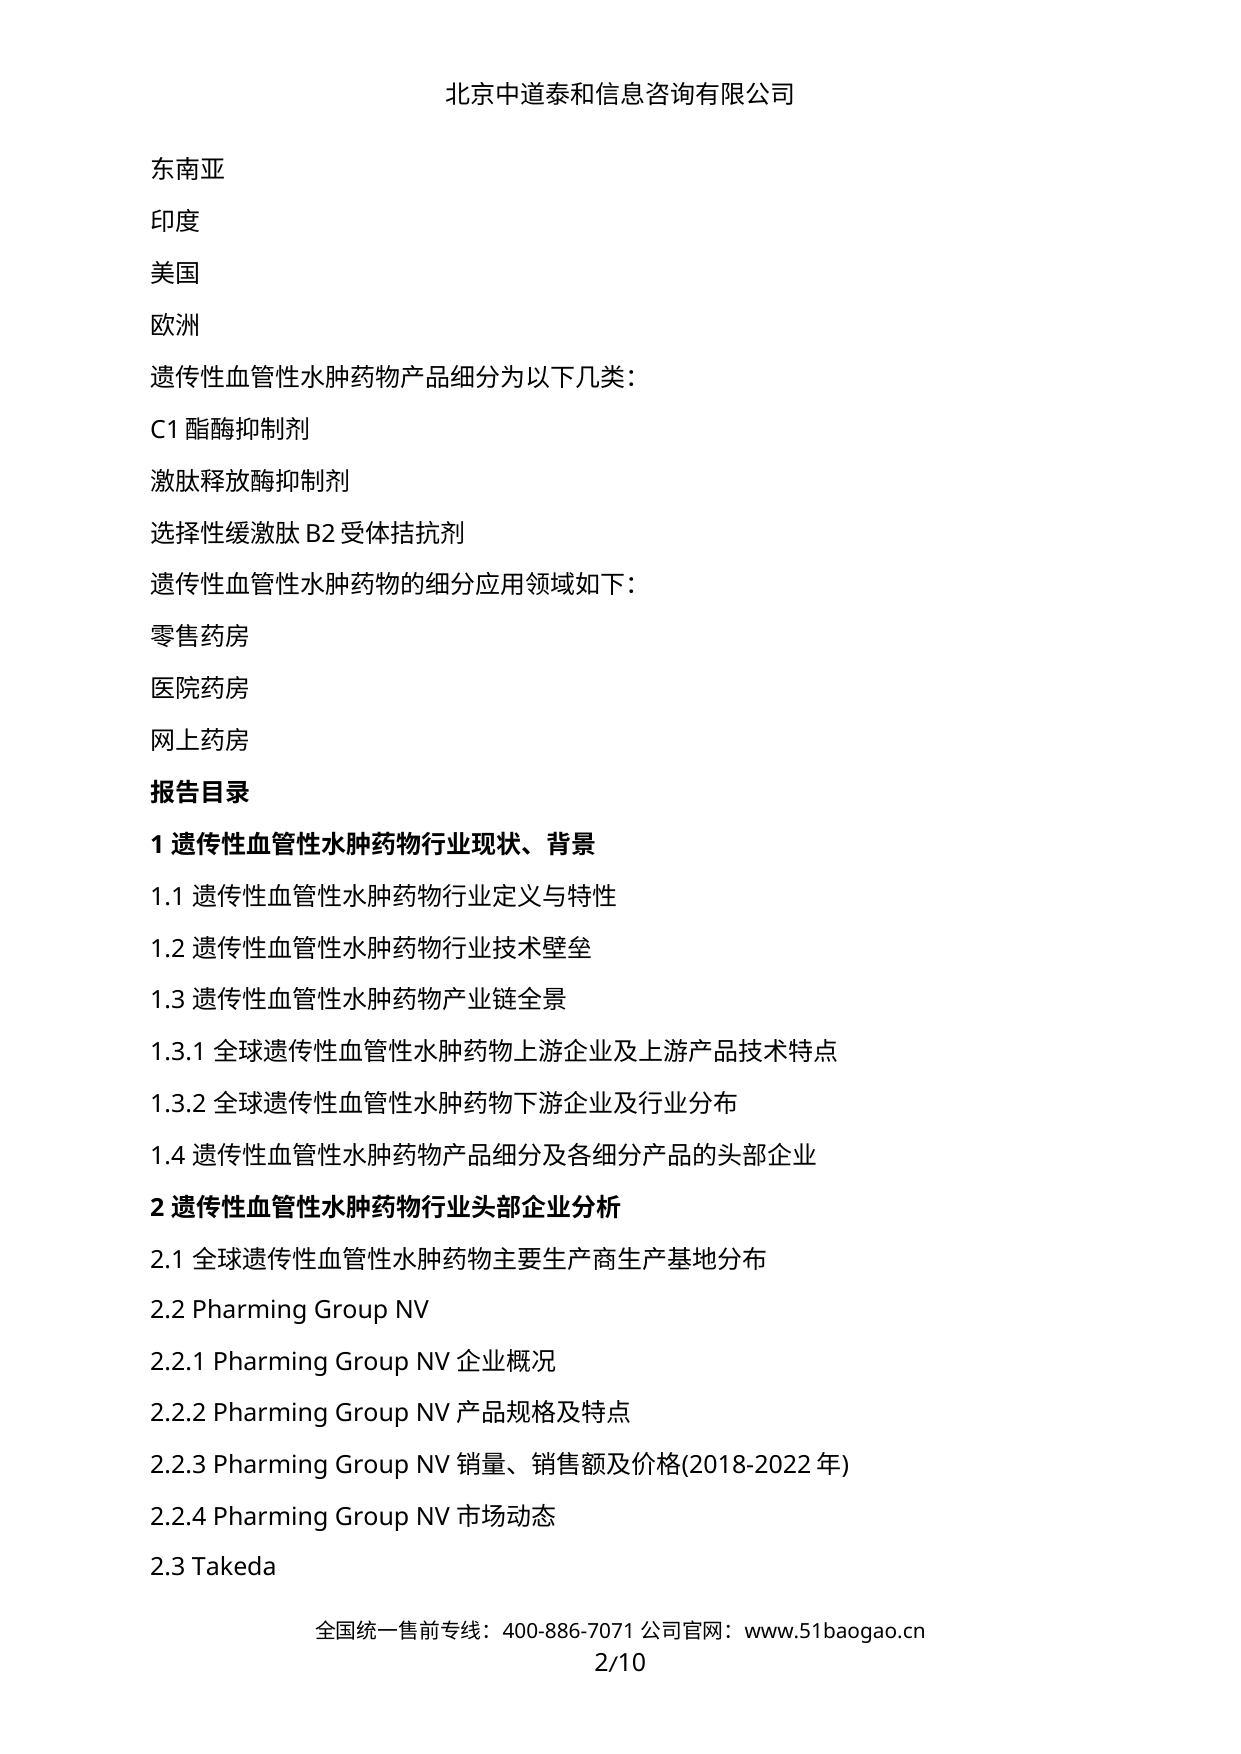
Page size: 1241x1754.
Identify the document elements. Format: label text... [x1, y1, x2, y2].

text 1.3 遗传性血管性水肿药物产业链全景 [150, 980, 1090, 1016]
text 1.2 遗传性血管性水肿药物行业技术壁垒 [150, 928, 1090, 964]
text 2 遗传性血管性水肿药物行业头部企业分析 [150, 1187, 1090, 1224]
text 2.2.1 Pharming Group NV 企业概况 [150, 1341, 1090, 1377]
text 印度 [150, 202, 1090, 238]
text C1酯酶抑制剂 [150, 409, 1090, 446]
text 欧洲 [150, 306, 1090, 342]
text 2.2.4 Pharming Group NV 市场动态 [150, 1497, 1090, 1533]
text 遗传性血管性水肿药物产品细分为以下几类： [150, 357, 1090, 394]
text 东南亚 [150, 150, 1090, 186]
text 1 遗传性血管性水肿药物行业现状、背景 [150, 824, 1090, 861]
text 1.1 遗传性血管性水肿药物行业定义与特性 [150, 876, 1090, 912]
text 1.3.1 全球遗传性血管性水肿药物上游企业及上游产品技术特点 [150, 1032, 1090, 1068]
text 2.3 Takeda [150, 1548, 1090, 1582]
text 网上药房 [150, 721, 1090, 757]
text 美国 [150, 254, 1090, 290]
text 2.2 Pharming Group NV [150, 1291, 1090, 1325]
text 2.1 全球遗传性血管性水肿药物主要生产商生产基地分布 [150, 1239, 1090, 1276]
text 1.4 遗传性血管性水肿药物产品细分及各细分产品的头部企业 [150, 1136, 1090, 1172]
text 医院药房 [150, 669, 1090, 705]
text 遗传性血管性水肿药物的细分应用领域如下： [150, 565, 1090, 601]
text 激肽释放酶抑制剂 [150, 461, 1090, 497]
text 选择性缓激肽B2受体拮抗剂 [150, 513, 1090, 549]
text 报告目录 [150, 772, 1090, 809]
text 1.3.2 全球遗传性血管性水肿药物下游企业及行业分布 [150, 1084, 1090, 1120]
text 零售药房 [150, 617, 1090, 653]
text 2.2.3 Pharming Group NV 销量、销售额及价格(2018-2022年) [150, 1445, 1090, 1481]
text 2.2.2 Pharming Group NV 产品规格及特点 [150, 1393, 1090, 1429]
